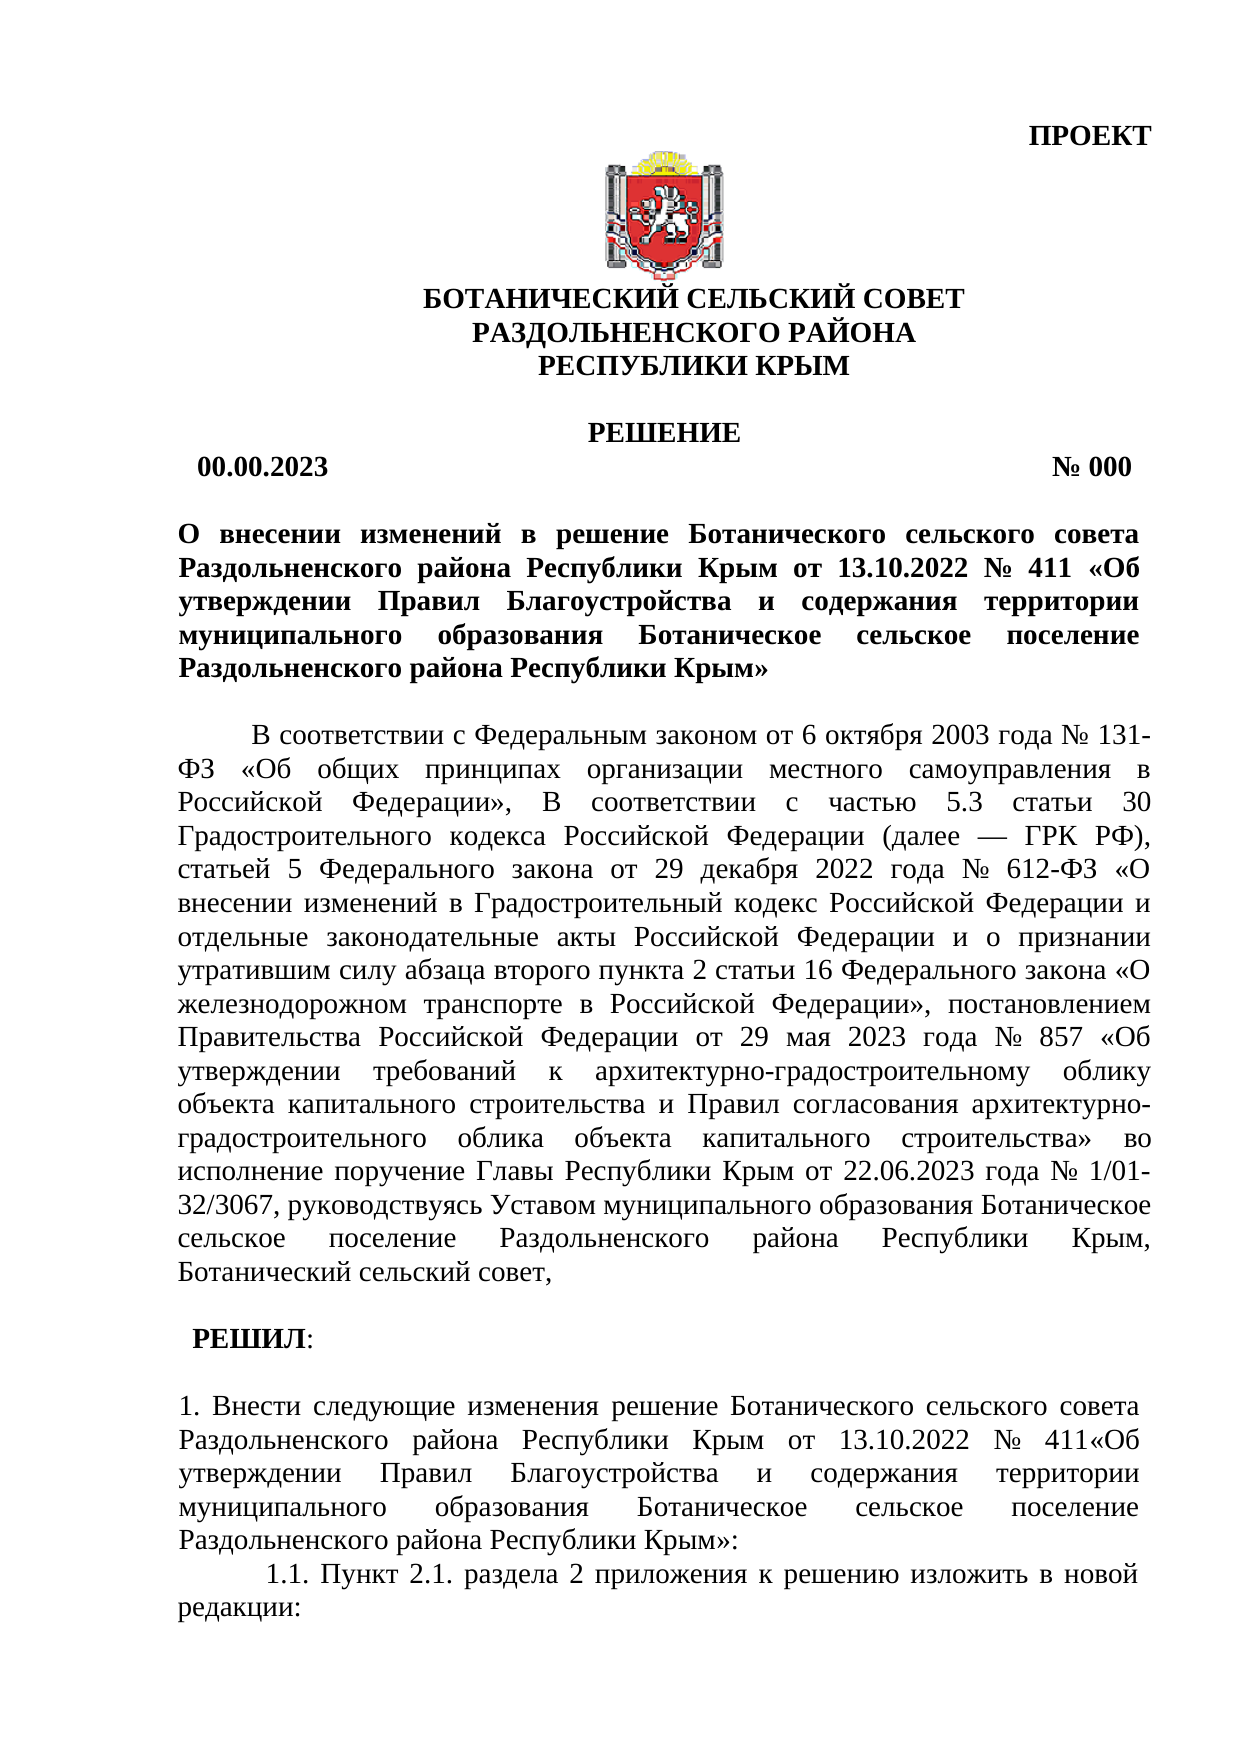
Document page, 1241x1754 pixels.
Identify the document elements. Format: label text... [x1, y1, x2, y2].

text РЕСПУБЛИКИ КРЫМ [177, 348, 1152, 382]
text ПРОЕКТ [177, 118, 1152, 152]
text 00.00.2023 № 000 [177, 449, 1152, 483]
text 1.1. Пункт 2.1. раздела 2 приложения к решению изложить в новой редакции: [177, 1556, 1140, 1623]
text РАЗДОЛЬНЕНСКОГО РАЙОНА [177, 315, 1152, 348]
text БОТАНИЧЕСКИЙ СЕЛЬСКИЙ СОВЕТ [177, 281, 1152, 315]
text О внесении изменений в решение Ботанического сельского совета Раздольненского района Республики Крым от 13.10.2022 № 411 «Об утверждении Правил Благоустройства и содержания территории муниципального образования Ботаническое сельское поселение Раздольненского района Республики Крым» [177, 516, 1140, 684]
text 1. Внести следующие изменения решение Ботанического сельского совета Раздольненского района Республики Крым от 13.10.2022 № 411«Об утверждении Правил Благоустройства и содержания территории муниципального образования Ботаническое сельское поселение Раздольненского района Республики Крым»: [177, 1388, 1140, 1556]
picture [605, 151, 724, 282]
text РЕШЕНИЕ [177, 416, 1152, 449]
text РЕШИЛ: [177, 1321, 1152, 1355]
text В соответствии с Федеральным законом от 6 октября 2003 года № 131-ФЗ «Об общих принципах организации местного самоуправления в Российской Федерации», В соответствии с частью 5.3 статьи 30 Градостроительного кодекса Российской Федерации (далее — ГРК РФ), статьей 5 Федерального закона от 29 декабря 2022 года № 612-ФЗ «О внесении изменений в Градостроительный кодекс Российской Федерации и отдельные законодательные акты Российской Федерации и о признании утратившим силу абзаца второго пункта 2 статьи 16 Федерального закона «О железнодорожном транспорте в Российской Федерации», постановлением Правительства Российской Федерации от 29 мая 2023 года № 857 «Об утверждении требований к архитектурно-градостроительному облику объекта капитального строительства и Правил согласования архитектурно-градостроительного облика объекта капитального строительства» во исполнение поручение Главы Республики Крым от 22.06.2023 года № 1/01-32/3067, руководствуясь Уставом муниципального образования Ботаническое сельское поселение Раздольненского района Республики Крым, Ботанический сельский совет, [177, 717, 1152, 1288]
